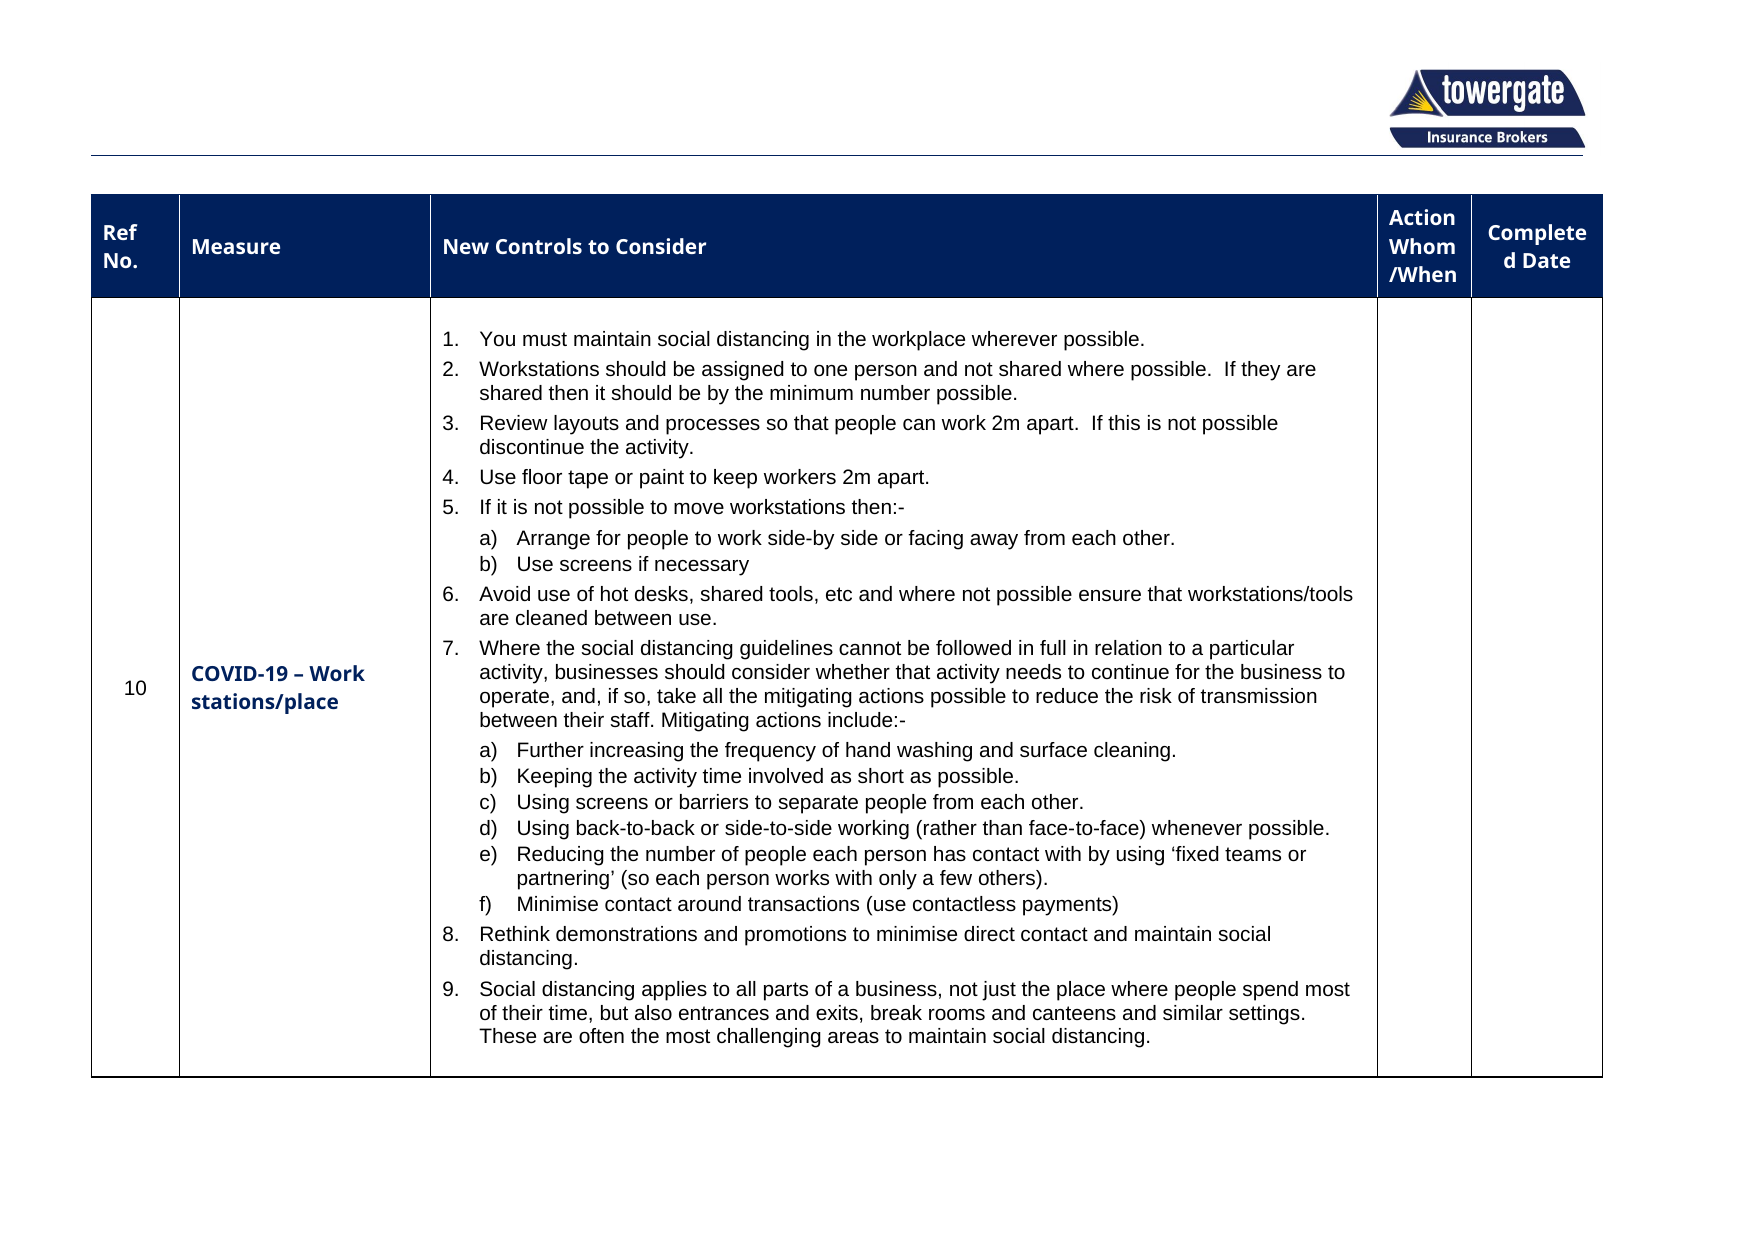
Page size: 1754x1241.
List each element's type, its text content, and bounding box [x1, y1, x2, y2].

table_cell 10 [92, 298, 179, 1076]
table_header Ref No. [92, 195, 179, 297]
picture [1373, 62, 1601, 156]
table_header Completed Date [1472, 195, 1602, 297]
table_cell COVID-19 – Work stations/place [180, 298, 430, 1076]
table_cell You must maintain social distancing in the workplace wherever possible. Workstations should be assigned to one person and not shared where possible. If they are shared then it should be by the minimum number possible. Review layouts and processes so that people can work 2m apart. If this is not possible discontinue the activity. Use floor tape or paint to keep workers 2m apart. If it is not possible to move workstations then:- Arrange for people to work side-by side or facing away from each other. Use screens if necessary Avoid use of hot desks, shared tools, etc and where not possible ensure that workstations/tools are cleaned between use. Where the social distancing guidelines cannot be followed in full in relation to a particular activity, businesses should consider whether that activity needs to continue for the business to operate, and, if so, take all the mitigating actions possible to reduce the risk of transmission between their staff. Mitigating actions include:- Further increasing the frequency of hand washing and surface cleaning. Keeping the activity time involved as short as possible. Using screens or barriers to separate people from each other. Using back-to-back or side-to-side working (rather than face-to-face) whenever possible. Reducing the number of people each person has contact with by using ‘fixed teams or partnering’ (so each person works with only a few others). Minimise contact around transactions (use contactless payments) Rethink demonstrations and promotions to minimise direct contact and maintain social distancing. Social distancing applies to all parts of a business, not just the place where people spend most of their time, but also entrances and exits, break rooms and canteens and similar settings. These are often the most challenging areas to maintain social distancing. [431, 298, 1377, 1076]
table_header Measure [180, 195, 430, 297]
table_cell [1472, 298, 1602, 1076]
table_header New Controls to Consider [431, 195, 1377, 297]
table_header Action Whom/When [1378, 195, 1471, 297]
table_cell [1378, 298, 1471, 1076]
